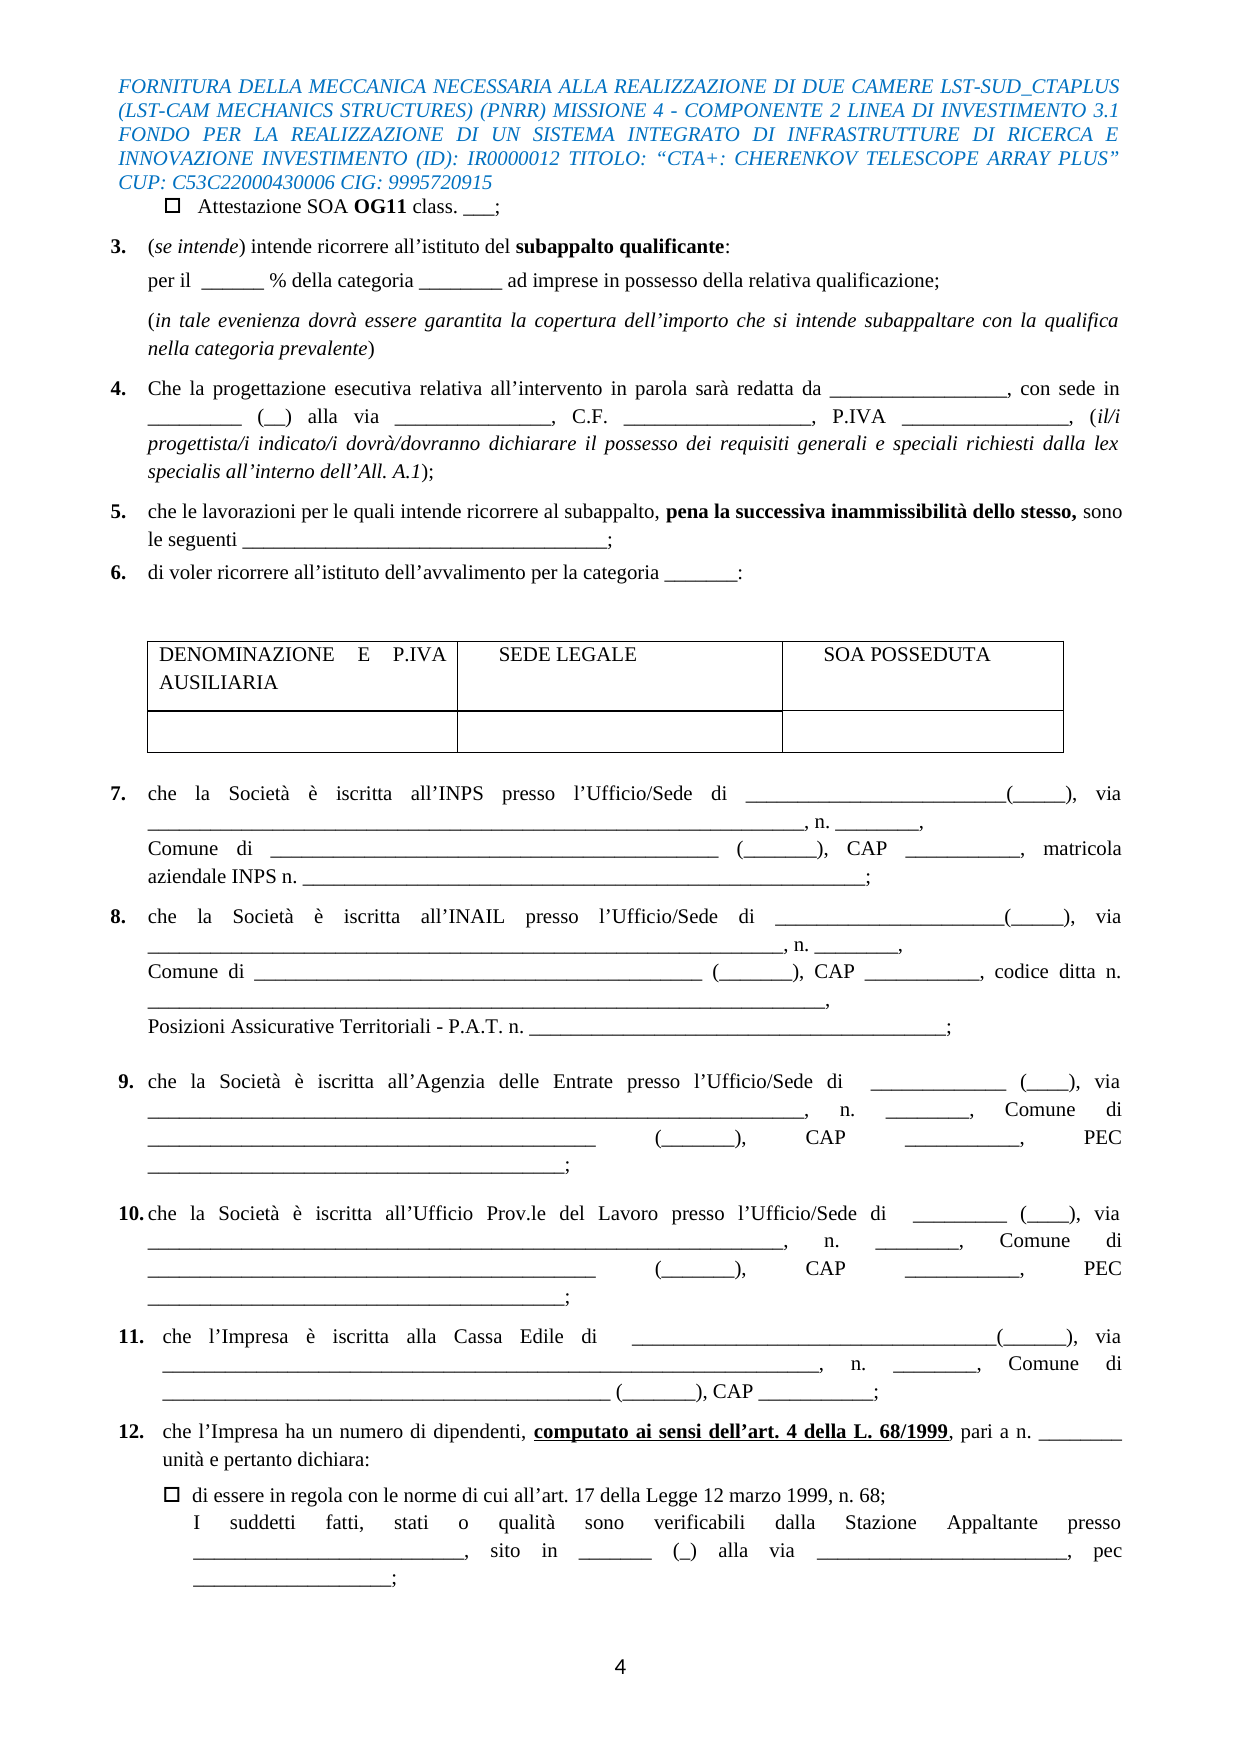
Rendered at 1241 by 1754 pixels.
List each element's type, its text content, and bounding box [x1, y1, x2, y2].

list Comune di ___________________________________________ (_______), CAP ___________, codice ditta n. _________________________________________________________________, [148, 959, 1122, 1011]
table_cell [148, 712, 457, 752]
table_cell [458, 712, 782, 752]
table_header SEDE LEGALE [458, 642, 782, 710]
list che l’Impresa ha un numero di dipendenti, computato ai sensi dell’art. 4 della L. 68/1999, pari a n. ________ unità e pertanto dichiara: [118, 1419, 1122, 1471]
list Comune di ___________________________________________ (_______), CAP ___________, matricola aziendale INPS n. ______________________________________________________; [148, 836, 1122, 888]
text Attestazione SOA OG11 class. ___; [110, 194, 1122, 218]
list I suddetti fatti, stati o qualità sono verificabili dalla Stazione Appaltante presso __________________________, sito in _______ (_) alla via ________________________, pec ___________________; [193, 1510, 1122, 1589]
list che la Società è iscritta all’INAIL presso l’Ufficio/Sede di ______________________(_____), via _____________________________________________________________, n. ________, [110, 904, 1122, 956]
list Posizioni Assicurative Territoriali - P.A.T. n. ________________________________________; [148, 1014, 1122, 1038]
list per il ______ % della categoria ________ ad imprese in possesso della relativa qualificazione; [148, 268, 1122, 292]
list che la Società è iscritta all’Ufficio Prov.le del Lavoro presso l’Ufficio/Sede di _________ (____), via _____________________________________________________________, n. ________, Comune di ___________________________________________ (_______), CAP ___________, PEC ________________________________________; [118, 1201, 1122, 1308]
list che l’Impresa è iscritta alla Cassa Edile di ___________________________________(______), via _______________________________________________________________, n. ________, Comune di ___________________________________________ (_______), CAP ___________; [118, 1324, 1122, 1403]
list che le lavorazioni per le quali intende ricorrere al subappalto, pena la successiva inammissibilità dello stesso, sono le seguenti ___________________________________; [110, 499, 1122, 551]
list (in tale evenienza dovrà essere garantita la copertura dell’importo che si intende subappaltare con la qualifica nella categoria prevalente) [148, 308, 1122, 360]
list (se intende) intende ricorrere all’istituto del subappalto qualificante: [110, 234, 1122, 258]
list Che la progettazione esecutiva relativa all’intervento in parola sarà redatta da _________________, con sede in _________ (__) alla via _______________, C.F. __________________, P.IVA ________________, (il/i progettista/i indicato/i dovrà/dovranno dichiarare il possesso dei requisiti generali e speciali richiesti dalla lex specialis all’interno dell’All. A.1); [110, 376, 1122, 483]
table_cell [783, 711, 1063, 752]
list che la Società è iscritta all’INPS presso l’Ufficio/Sede di _________________________(_____), via _______________________________________________________________, n. ________, [110, 781, 1122, 833]
list che la Società è iscritta all’Agenzia delle Entrate presso l’Ufficio/Sede di _____________ (____), via _______________________________________________________________, n. ________, Comune di ___________________________________________ (_______), CAP ___________, PEC ________________________________________; [118, 1069, 1122, 1176]
list di essere in regola con le norme di cui all’art. 17 della Legge 12 marzo 1999, n. 68; [162, 1482, 1122, 1507]
table_header SOA POSSEDUTA [783, 642, 1063, 710]
table_header DENOMINAZIONE E P.IVA AUSILIARIA [148, 642, 457, 710]
list di voler ricorrere all’istituto dell’avvalimento per la categoria _______: [110, 560, 1122, 584]
